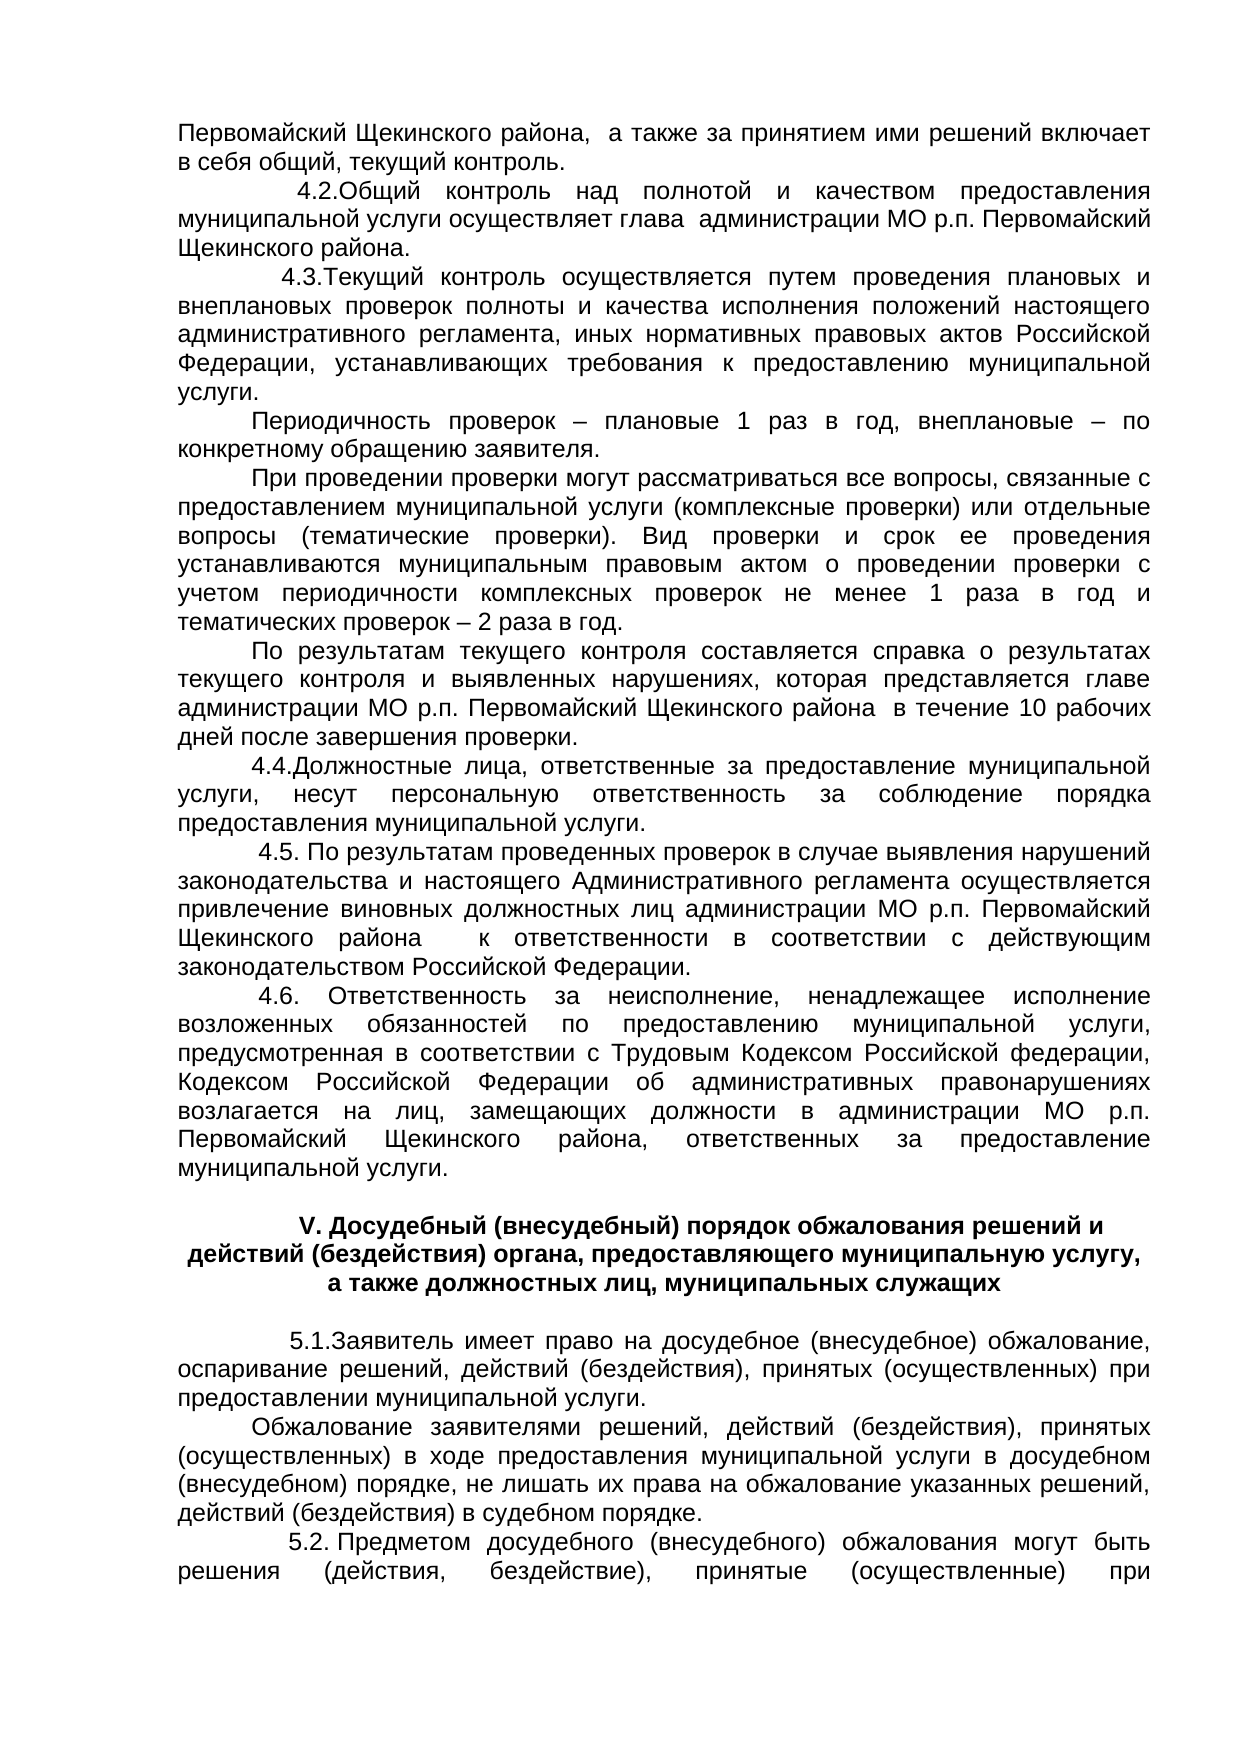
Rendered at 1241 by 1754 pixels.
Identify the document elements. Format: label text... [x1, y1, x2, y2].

text V. Досудебный (внесудебный) порядок обжалования решений и действий (бездействия) органа, предоставляющего муниципальную услугу, а также должностных лиц, муниципальных служащих [177, 1211, 1152, 1297]
text 4.5. По результатам проведенных проверок в случае выявления нарушений законодательства и настоящего Административного регламента осуществляется привлечение виновных должностных лиц администрации МО р.п. Первомайский Щекинского района к ответственности в соответствии с действующим законодательством Российской Федерации. [177, 837, 1152, 981]
text Обжалование заявителями решений, действий (бездействия), принятых (осуществленных) в ходе предоставления муниципальной услуги в досудебном (внесудебном) порядке, не лишать их права на обжалование указанных решений, действий (бездействия) в судебном порядке. [177, 1412, 1152, 1527]
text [177, 1527, 1152, 1584]
text 4.4.Должностные лица, ответственные за предоставление муниципальной услуги, несут персональную ответственность за соблюдение порядка предоставления муниципальной услуги. [177, 751, 1152, 837]
text 4.6. Ответственность за неисполнение, ненадлежащее исполнение возложенных обязанностей по предоставлению муниципальной услуги, предусмотренная в соответствии с Трудовым Кодексом Российской федерации, Кодексом Российской Федерации об административных правонарушениях возлагается на лиц, замещающих должности в администрации МО р.п. Первомайский Щекинского района, ответственных за предоставление муниципальной услуги. [177, 981, 1152, 1182]
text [177, 118, 1152, 176]
text 4.3.Текущий контроль осуществляется путем проведения плановых и внеплановых проверок полноты и качества исполнения положений настоящего административного регламента, иных нормативных правовых актов Российской Федерации, устанавливающих требования к предоставлению муниципальной услуги. [177, 262, 1152, 406]
text При проведении проверки могут рассматриваться все вопросы, связанные с предоставлением муниципальной услуги (комплексные проверки) или отдельные вопросы (тематические проверки). Вид проверки и срок ее проведения устанавливаются муниципальным правовым актом о проведении проверки с учетом периодичности комплексных проверок не менее 1 раза в год и тематических проверок – 2 раза в год. [177, 463, 1152, 636]
text Периодичность проверок – плановые 1 раз в год, внеплановые – по конкретному обращению заявителя. [177, 406, 1152, 463]
text 5.1.Заявитель имеет право на досудебное (внесудебное) обжалование, оспаривание решений, действий (бездействия), принятых (осуществленных) при предоставлении муниципальной услуги. [177, 1326, 1152, 1412]
text По результатам текущего контроля составляется справка о результатах текущего контроля и выявленных нарушениях, которая представляется главе администрации МО р.п. Первомайский Щекинского района в течение 10 рабочих дней после завершения проверки. [177, 636, 1152, 751]
text 4.2.Общий контроль над полнотой и качеством предоставления муниципальной услуги осуществляет глава администрации МО р.п. Первомайский Щекинского района. [177, 176, 1152, 262]
